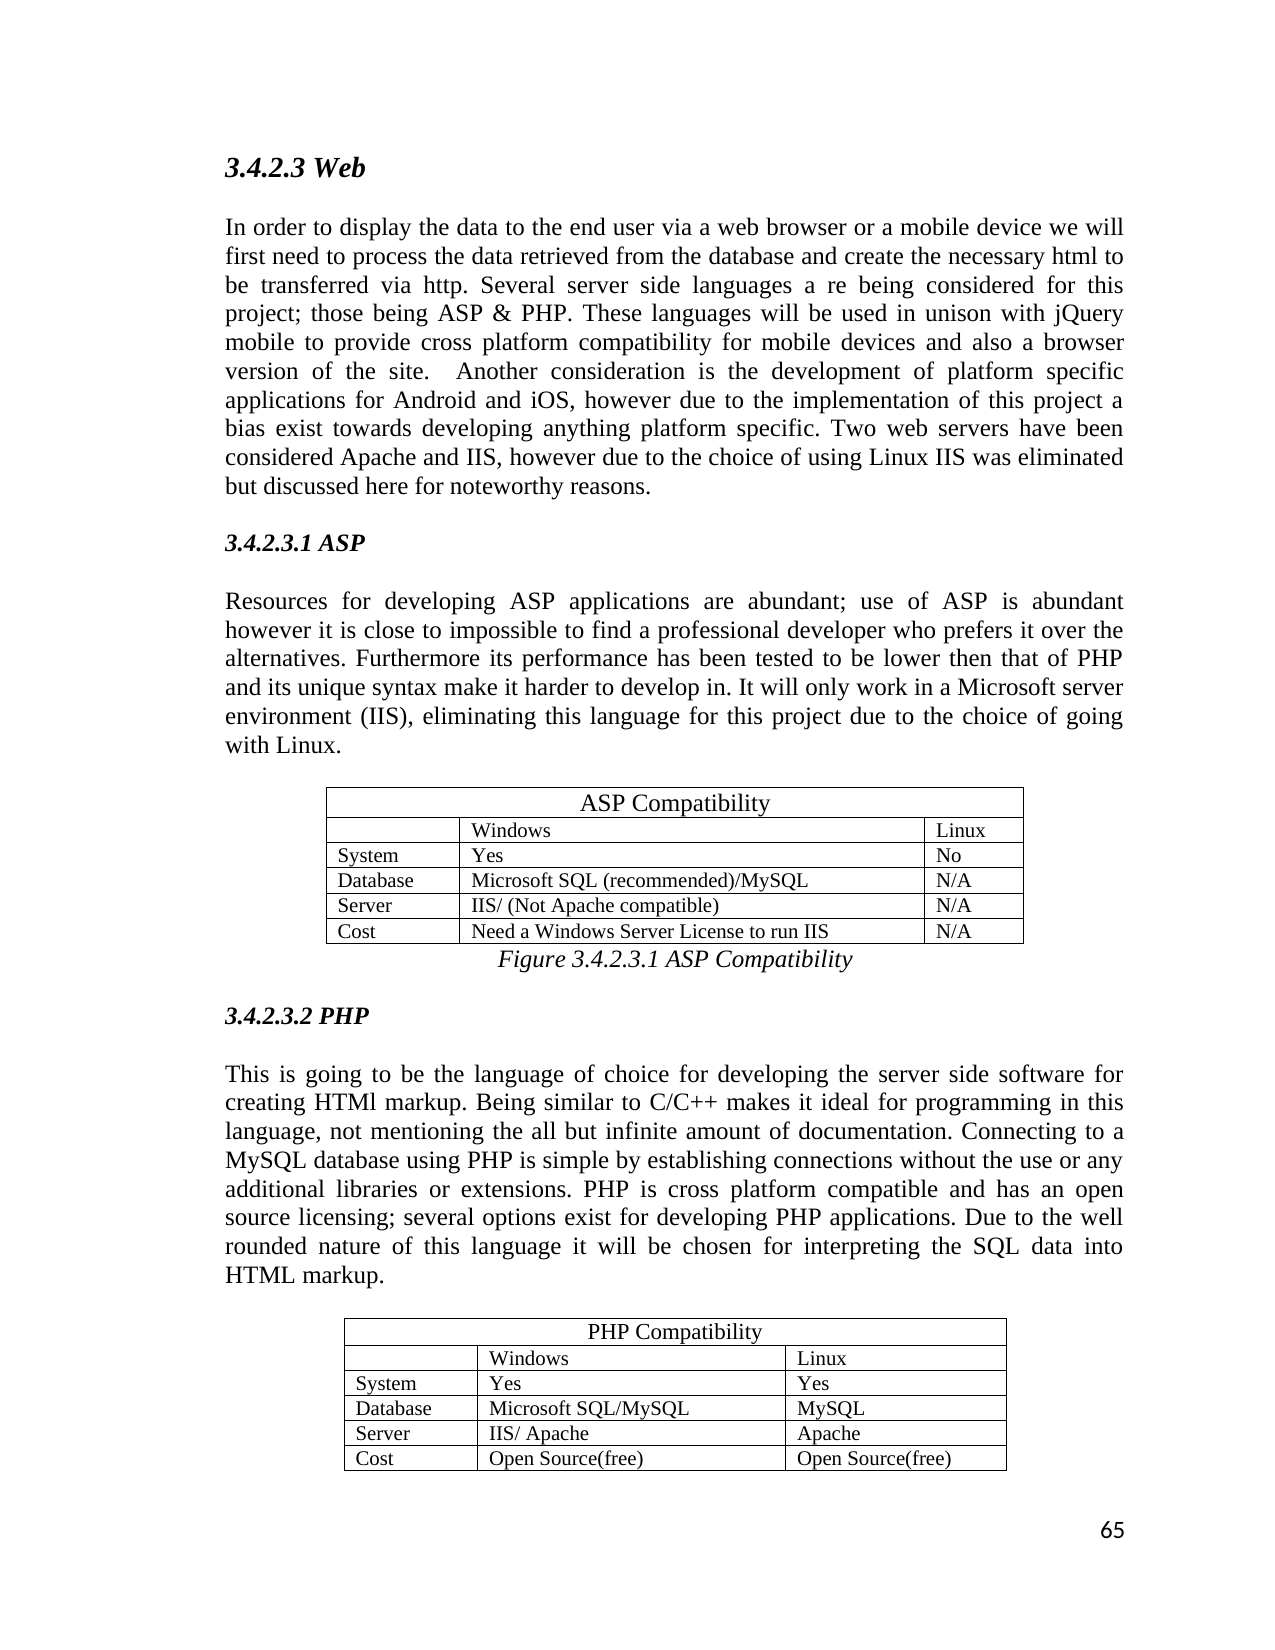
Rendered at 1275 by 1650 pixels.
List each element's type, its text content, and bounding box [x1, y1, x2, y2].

text This is going to be the language of choice for developing the server side software for creating HTMl markup. Being similar to C/C++ makes it ideal for programming in this language, not mentioning the all but infinite amount of documentation. Connecting to a MySQL database using PHP is simple by establishing connections without the use or any additional libraries or extensions. PHP is cross platform compatible and has an open source licensing; several options exist for developing PHP applications. Due to the well rounded nature of this language it will be chosen for interpreting the SQL data into HTML markup. [225, 1059, 1125, 1289]
table_cell Microsoft SQL (recommended)/MySQL [460, 868, 924, 892]
table_cell Cost [327, 919, 459, 943]
table_cell Yes [478, 1371, 785, 1395]
table_cell Linux [786, 1346, 1006, 1370]
table_cell Server [327, 894, 459, 917]
table_cell Cost [345, 1446, 477, 1470]
table_cell IIS/ Apache [478, 1421, 785, 1445]
text 3.4.2.3.2 PHP [225, 1001, 1125, 1030]
table_cell N/A [925, 868, 1023, 892]
table_cell System [327, 843, 459, 867]
text 3.4.2.3 Web [225, 150, 1125, 183]
table_cell N/A [925, 894, 1023, 917]
table_cell Apache [786, 1421, 1006, 1445]
table_cell IIS/ (Not Apache compatible) [460, 894, 924, 917]
text Resources for developing ASP applications are abundant; use of ASP is abundant however it is close to impossible to find a professional developer who prefers it over the alternatives. Furthermore its performance has been tested to be lower then that of PHP and its unique syntax make it harder to develop in. It will only work in a Microsoft server environment (IIS), eliminating this language for this project due to the choice of going with Linux. [225, 586, 1125, 758]
table_cell Yes [460, 843, 924, 867]
table_cell N/A [925, 919, 1023, 943]
table_cell Linux [925, 818, 1023, 842]
table_cell Server [345, 1421, 477, 1445]
table_cell [327, 818, 459, 842]
text In order to display the data to the end user via a web browser or a mobile device we will first need to process the data retrieved from the database and create the necessary html to be transferred via http. Several server side languages a re being considered for this project; those being ASP & PHP. These languages will be used in unison with jQuery mobile to provide cross platform compatibility for mobile devices and also a browser version of the site. Another consideration is the development of platform specific applications for Android and iOS, however due to the implementation of this project a bias exist towards developing anything platform specific. Two web servers have been considered Apache and IIS, however due to the choice of using Linux IIS was eliminated but discussed here for noteworthy reasons. [225, 212, 1125, 500]
table_cell Database [345, 1396, 477, 1420]
table_cell Open Source(free) [786, 1446, 1006, 1470]
table_cell Database [327, 868, 459, 892]
table_cell Yes [786, 1371, 1006, 1395]
text 3.4.2.3.1 ASP [225, 528, 1125, 557]
table_cell Need a Windows Server License to run IIS [460, 919, 924, 943]
table_cell Microsoft SQL/MySQL [478, 1396, 785, 1420]
table_cell Open Source(free) [478, 1446, 785, 1470]
table_cell Windows [460, 818, 924, 842]
table_cell MySQL [786, 1396, 1006, 1420]
table_cell Windows [478, 1346, 785, 1370]
table_header PHP Compatibility [345, 1319, 1006, 1345]
text Figure 3.4.2.3.1 ASP Compatibility [225, 944, 1125, 972]
table_cell No [925, 843, 1023, 867]
table_header ASP Compatibility [327, 788, 1023, 817]
table_cell System [345, 1371, 477, 1395]
table_cell [345, 1346, 477, 1370]
